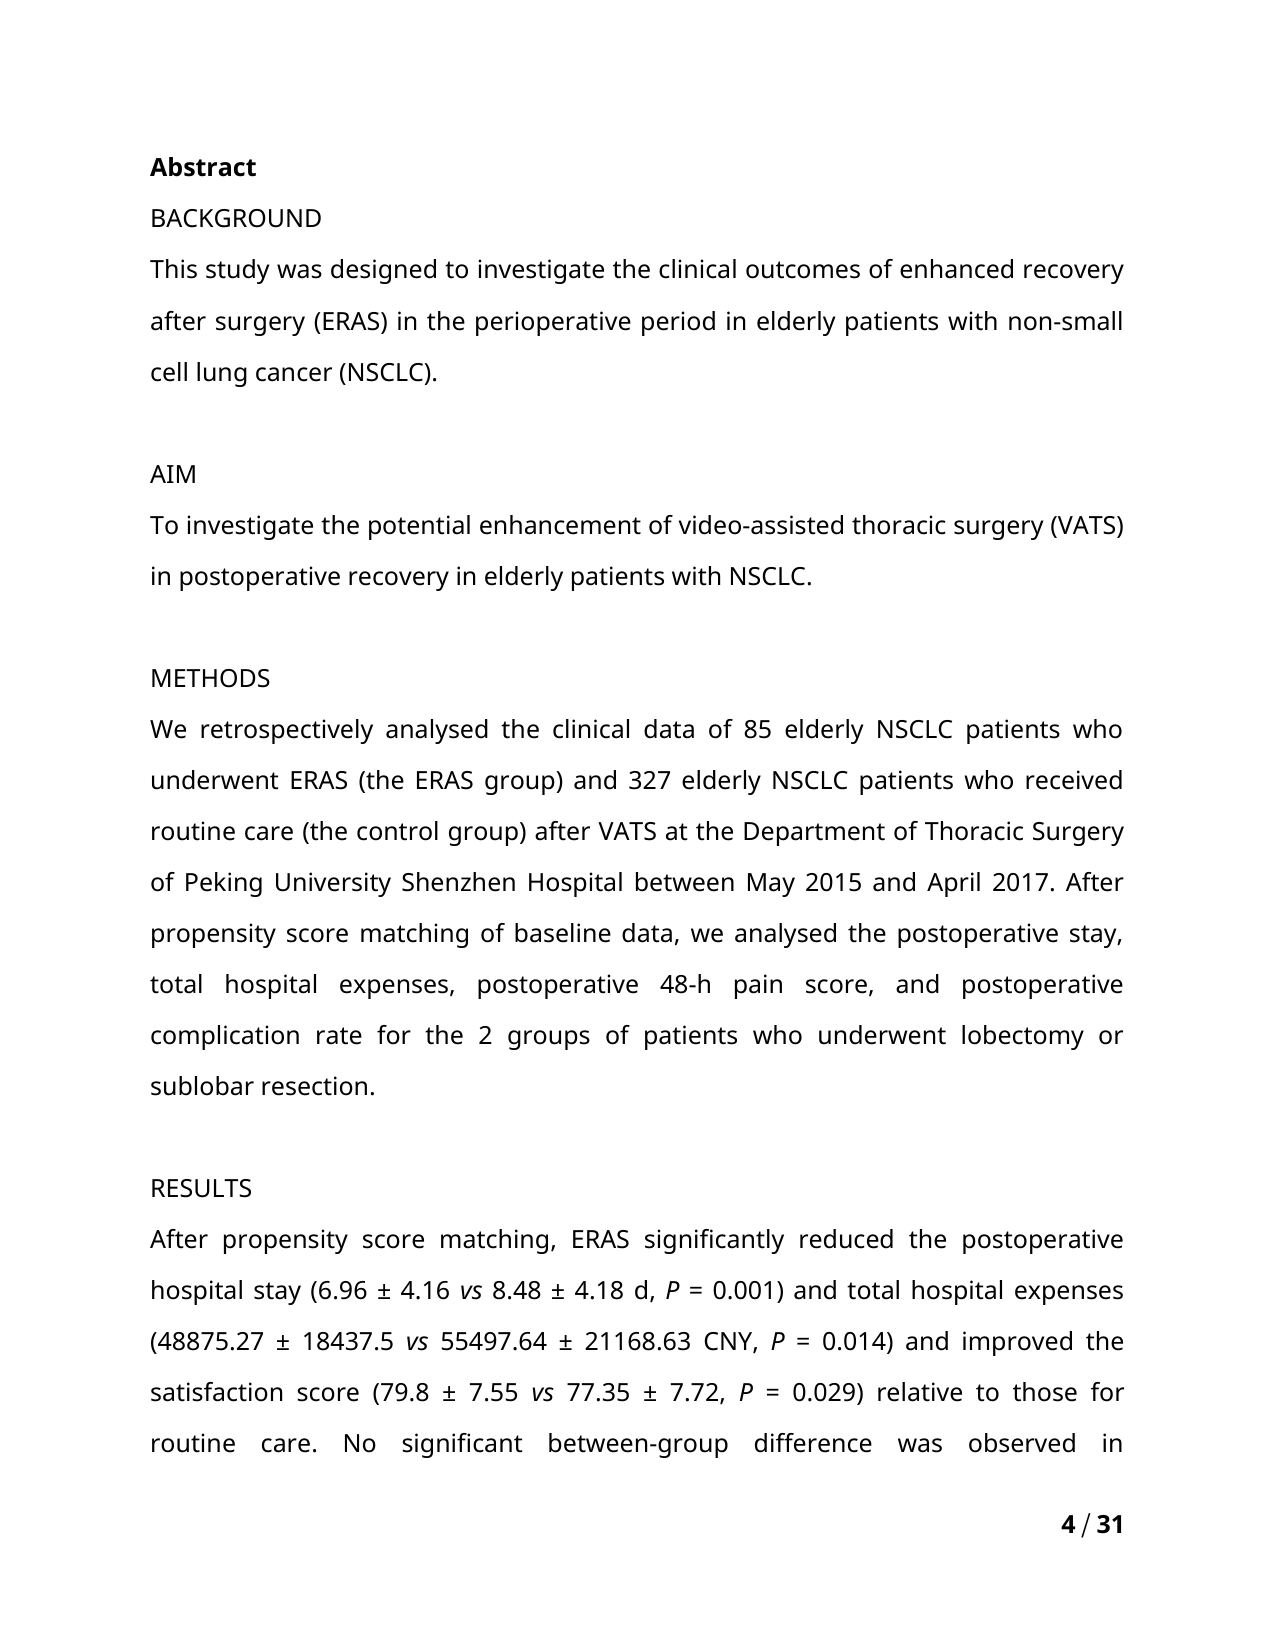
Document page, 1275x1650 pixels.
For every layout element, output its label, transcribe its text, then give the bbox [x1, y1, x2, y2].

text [150, 1222, 1125, 1460]
text BACKGROUND [150, 201, 1125, 235]
text METHODS [150, 660, 1125, 694]
text We retrospectively analysed the clinical data of 85 elderly NSCLC patients who underwent ERAS (the ERAS group) and 327 elderly NSCLC patients who received routine care (the control group) after VATS at the Department of Thoracic Surgery of Peking University Shenzhen Hospital between May 2015 and April 2017. After propensity score matching of baseline data, we analysed the postoperative stay, total hospital expenses, postoperative 48-h pain score, and postoperative complication rate for the 2 groups of patients who underwent lobectomy or sublobar resection. [150, 711, 1125, 1103]
text This study was designed to investigate the clinical outcomes of enhanced recovery after surgery (ERAS) in the perioperative period in elderly patients with non-small cell lung cancer (NSCLC). [150, 252, 1125, 388]
text To investigate the potential enhancement of video-assisted thoracic surgery (VATS) in postoperative recovery in elderly patients with NSCLC. [150, 507, 1125, 592]
text AIM [150, 456, 1125, 490]
text Abstract [150, 150, 1125, 184]
text RESULTS [150, 1171, 1125, 1205]
